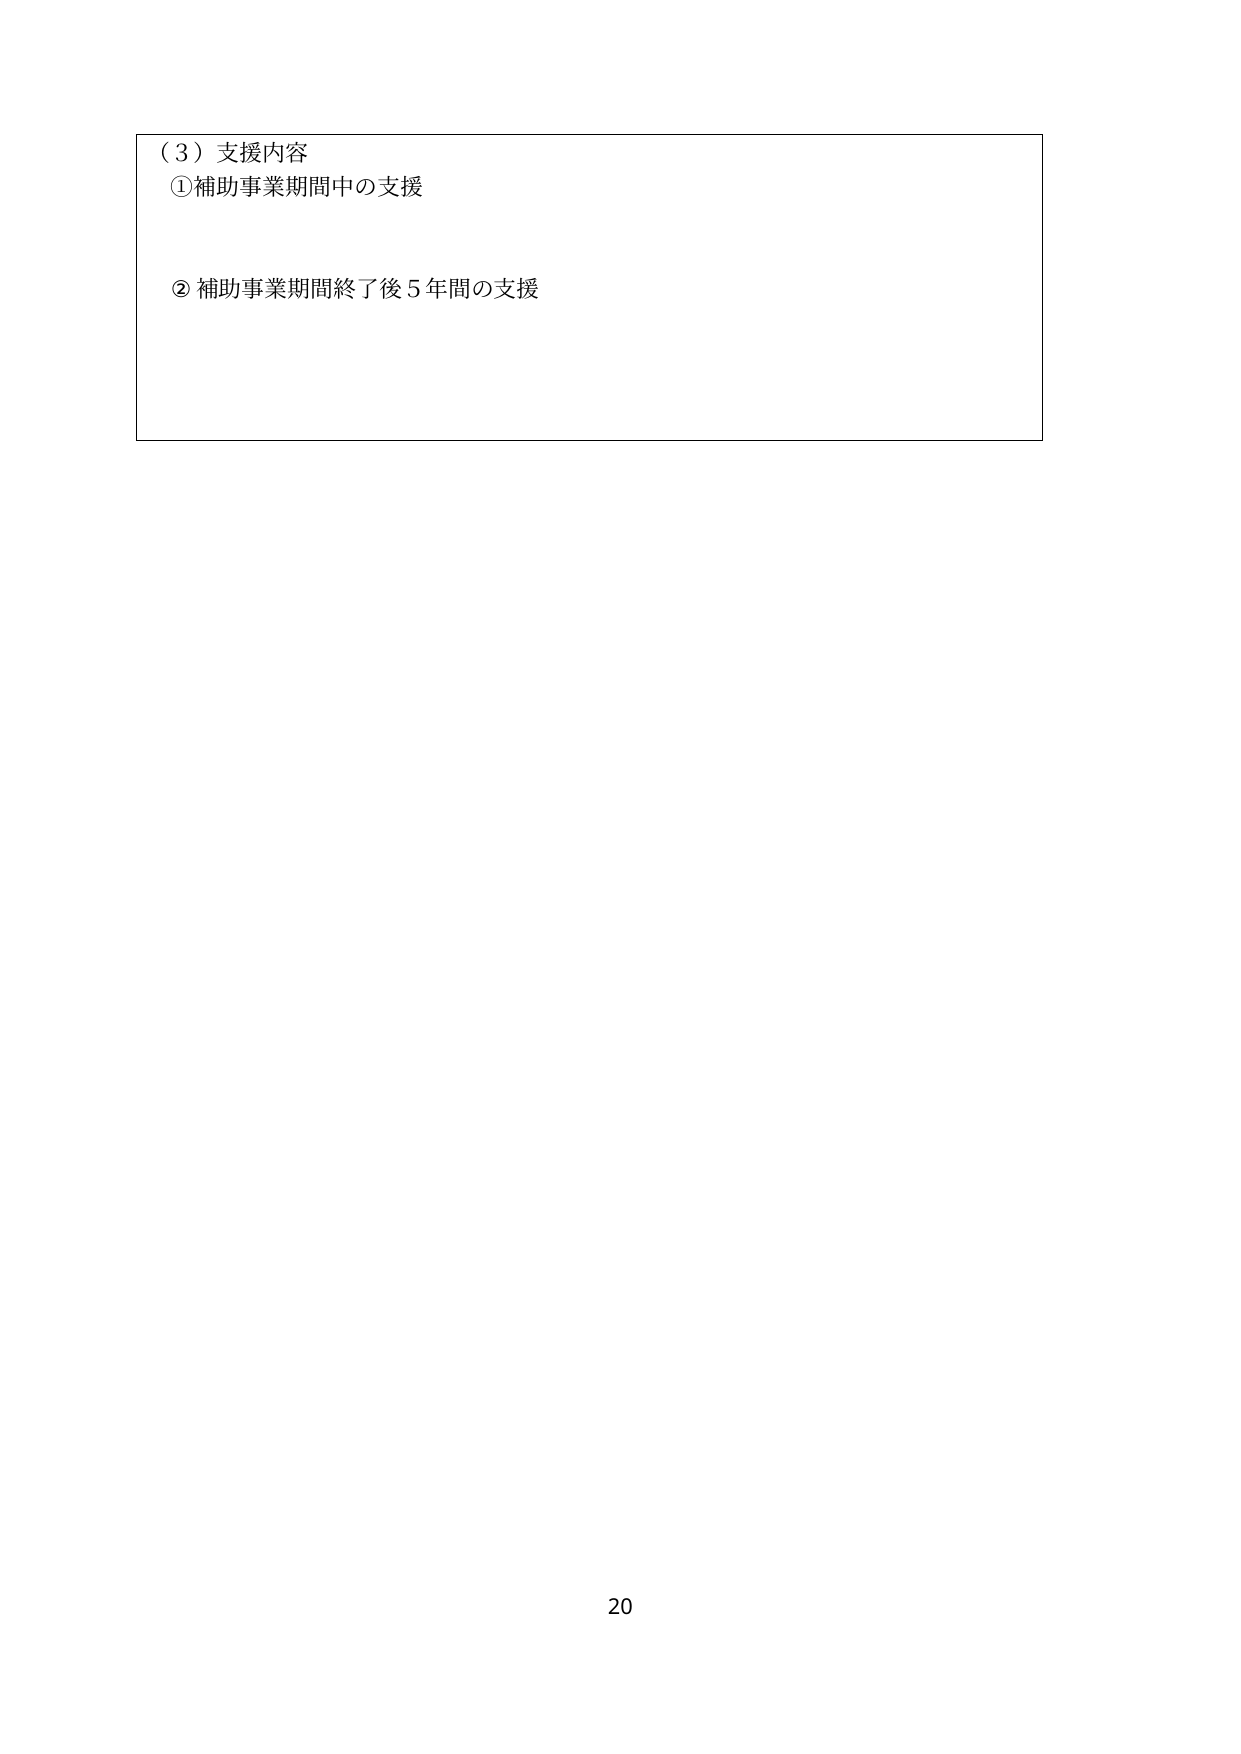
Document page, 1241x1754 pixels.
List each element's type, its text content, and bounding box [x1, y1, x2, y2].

table_cell （３）支援内容 ①補助事業期間中の支援 ②補助事業期間終了後５年間の支援 [137, 135, 1042, 440]
